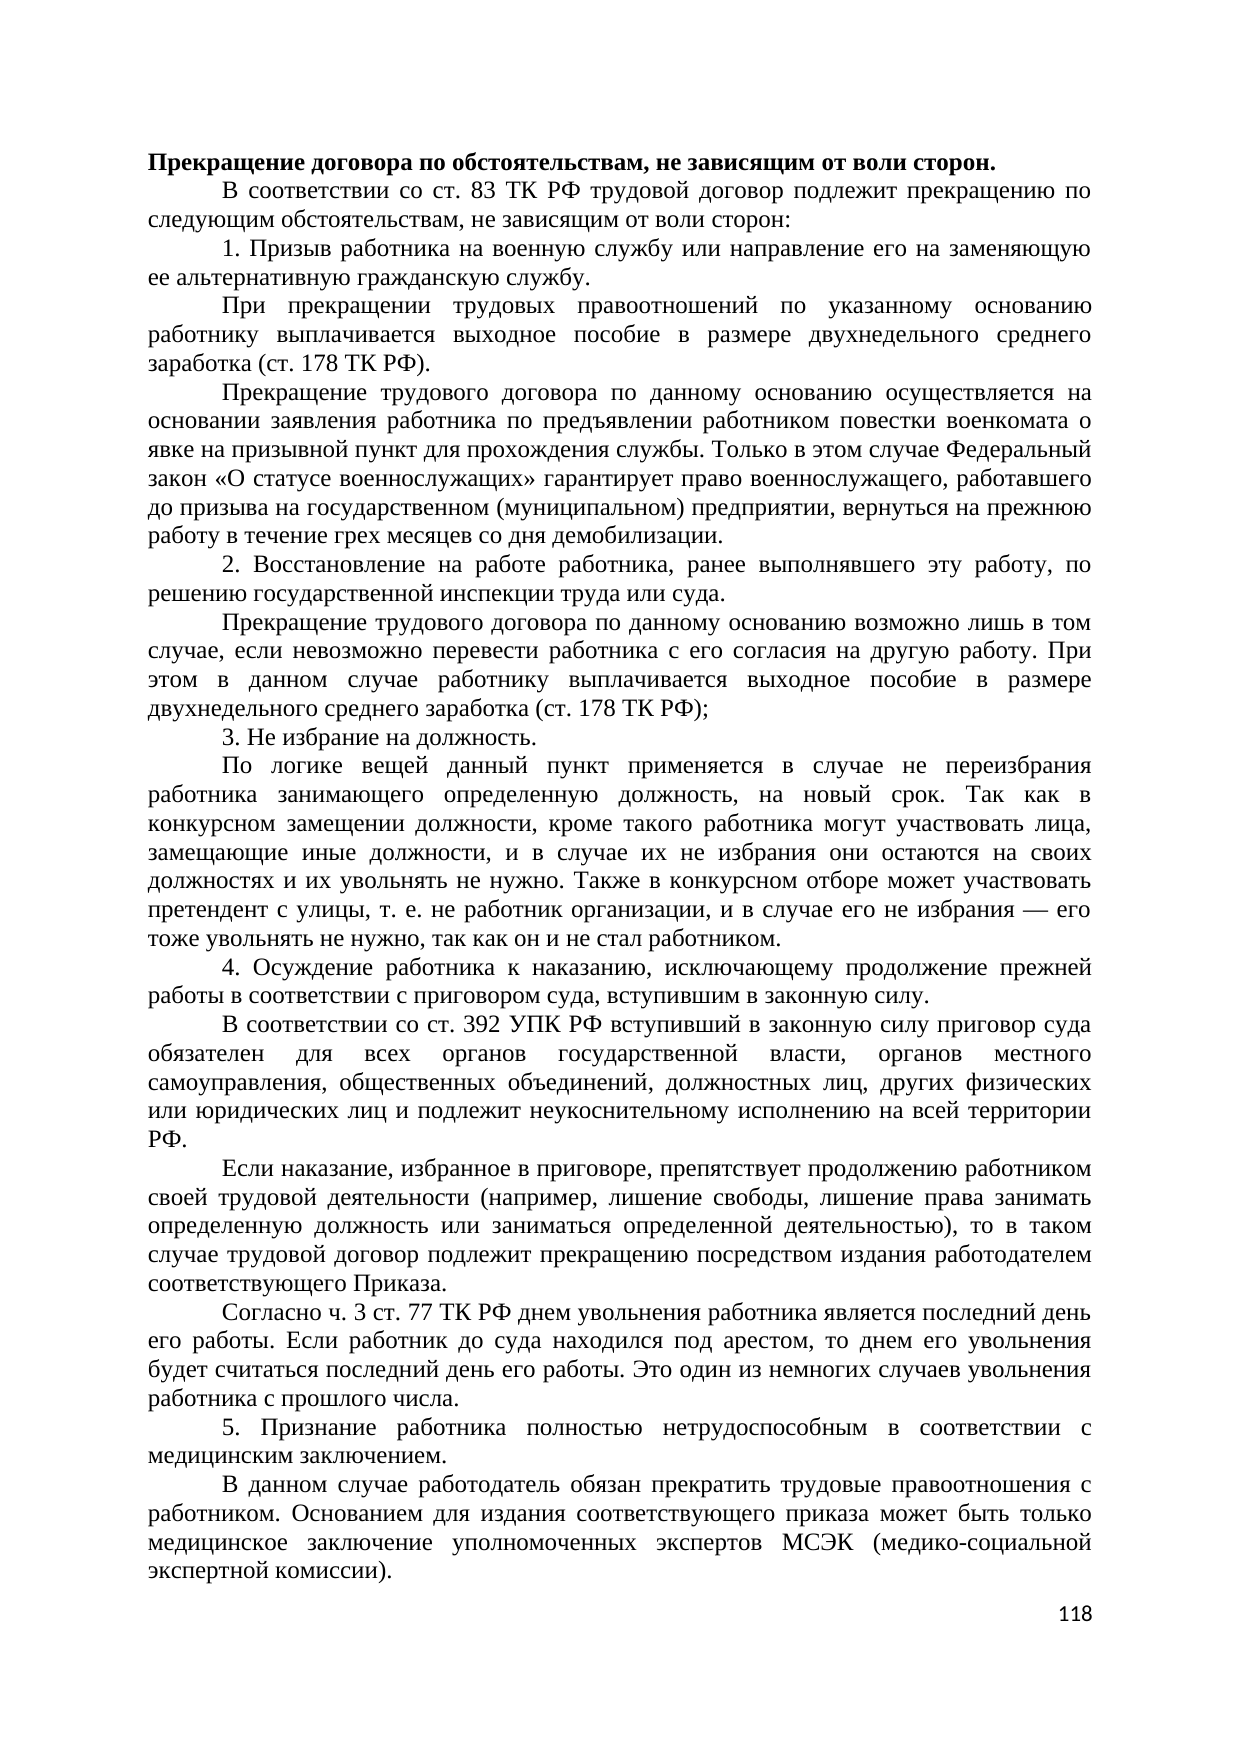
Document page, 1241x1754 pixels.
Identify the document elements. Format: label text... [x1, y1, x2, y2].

text По логике вещей данный пункт применяется в случае не переизбрания работника занимающего определенную должность, на новый срок. Так как в конкурсном замещении должности, кроме такого работника могут участвовать лица, замещающие иные должности, и в случае их не избрания они остаются на своих должностях и их увольнять не нужно. Также в конкурсном отборе может участвовать претендент с улицы, т. е. не работник организации, и в случае его не избрания — его тоже увольнять не нужно, так как он и не стал работником. [148, 751, 1092, 952]
text 4. Осуждение работника к наказанию, исключающему продолжение прежней работы в соответствии с приговором суда, вступившим в законную силу. [148, 952, 1092, 1009]
text Прекращение трудового договора по данному основанию возможно лишь в том случае, если невозможно перевести работника с его согласия на другую работу. При этом в данном случае работнику выплачивается выходное пособие в размере двухнедельного среднего заработка (ст. 178 ТК РФ); [148, 607, 1092, 722]
text В данном случае работодатель обязан прекратить трудовые правоотношения с работником. Основанием для издания соответствующего приказа может быть только медицинское заключение уполномоченных экспертов МСЭК (медико-социальной экспертной комиссии). [148, 1469, 1092, 1584]
subtitle Прекращение договора по обстоятельствам, не зависящим от воли сторон. [148, 147, 1092, 176]
text 2. Восстановление на работе работника, ранее выполнявшего эту работу, по решению государственной инспекции труда или суда. [148, 549, 1092, 607]
text В соответствии со ст. 83 ТК РФ трудовой договор подлежит прекращению по следующим обстоятельствам, не зависящим от воли сторон: [148, 176, 1092, 233]
text 1. Призыв работника на военную службу или направление его на заменяющую ее альтернативную гражданскую службу. [148, 233, 1092, 291]
text Прекращение трудового договора по данному основанию осуществляется на основании заявления работника по предъявлении работником повестки военкомата о явке на призывной пункт для прохождения службы. Только в этом случае Федеральный закон «О статусе военнослужащих» гарантирует право военнослужащего, работавшего до призыва на государственном (муниципальном) предприятии, вернуться на прежнюю работу в течение грех месяцев со дня демобилизации. [148, 377, 1092, 549]
text 5. Признание работника полностью нетрудоспособным в соответствии с медицинским заключением. [148, 1412, 1092, 1469]
text При прекращении трудовых правоотношений по указанному основанию работнику выплачивается выходное пособие в размере двухнедельного среднего заработка (ст. 178 ТК РФ). [148, 291, 1092, 377]
text 3. Не избрание на должность. [148, 722, 1092, 751]
text Если наказание, избранное в приговоре, препятствует продолжению работником своей трудовой деятельности (например, лишение свободы, лишение права занимать определенную должность или заниматься определенной деятельностью), то в таком случае трудовой договор подлежит прекращению посредством издания работодателем соответствующего Приказа. [148, 1153, 1092, 1297]
text В соответствии со ст. 392 УПК РФ вступивший в законную силу приговор суда обязателен для всех органов государственной власти, органов местного самоуправления, общественных объединений, должностных лиц, других физических или юридических лиц и подлежит неукоснительному исполнению на всей территории РФ. [148, 1009, 1092, 1153]
text Согласно ч. 3 ст. 77 ТК РФ днем увольнения работника является последний день его работы. Если работник до суда находился под арестом, то днем его увольнения будет считаться последний день его работы. Это один из немногих случаев увольнения работника с прошлого числа. [148, 1297, 1092, 1412]
